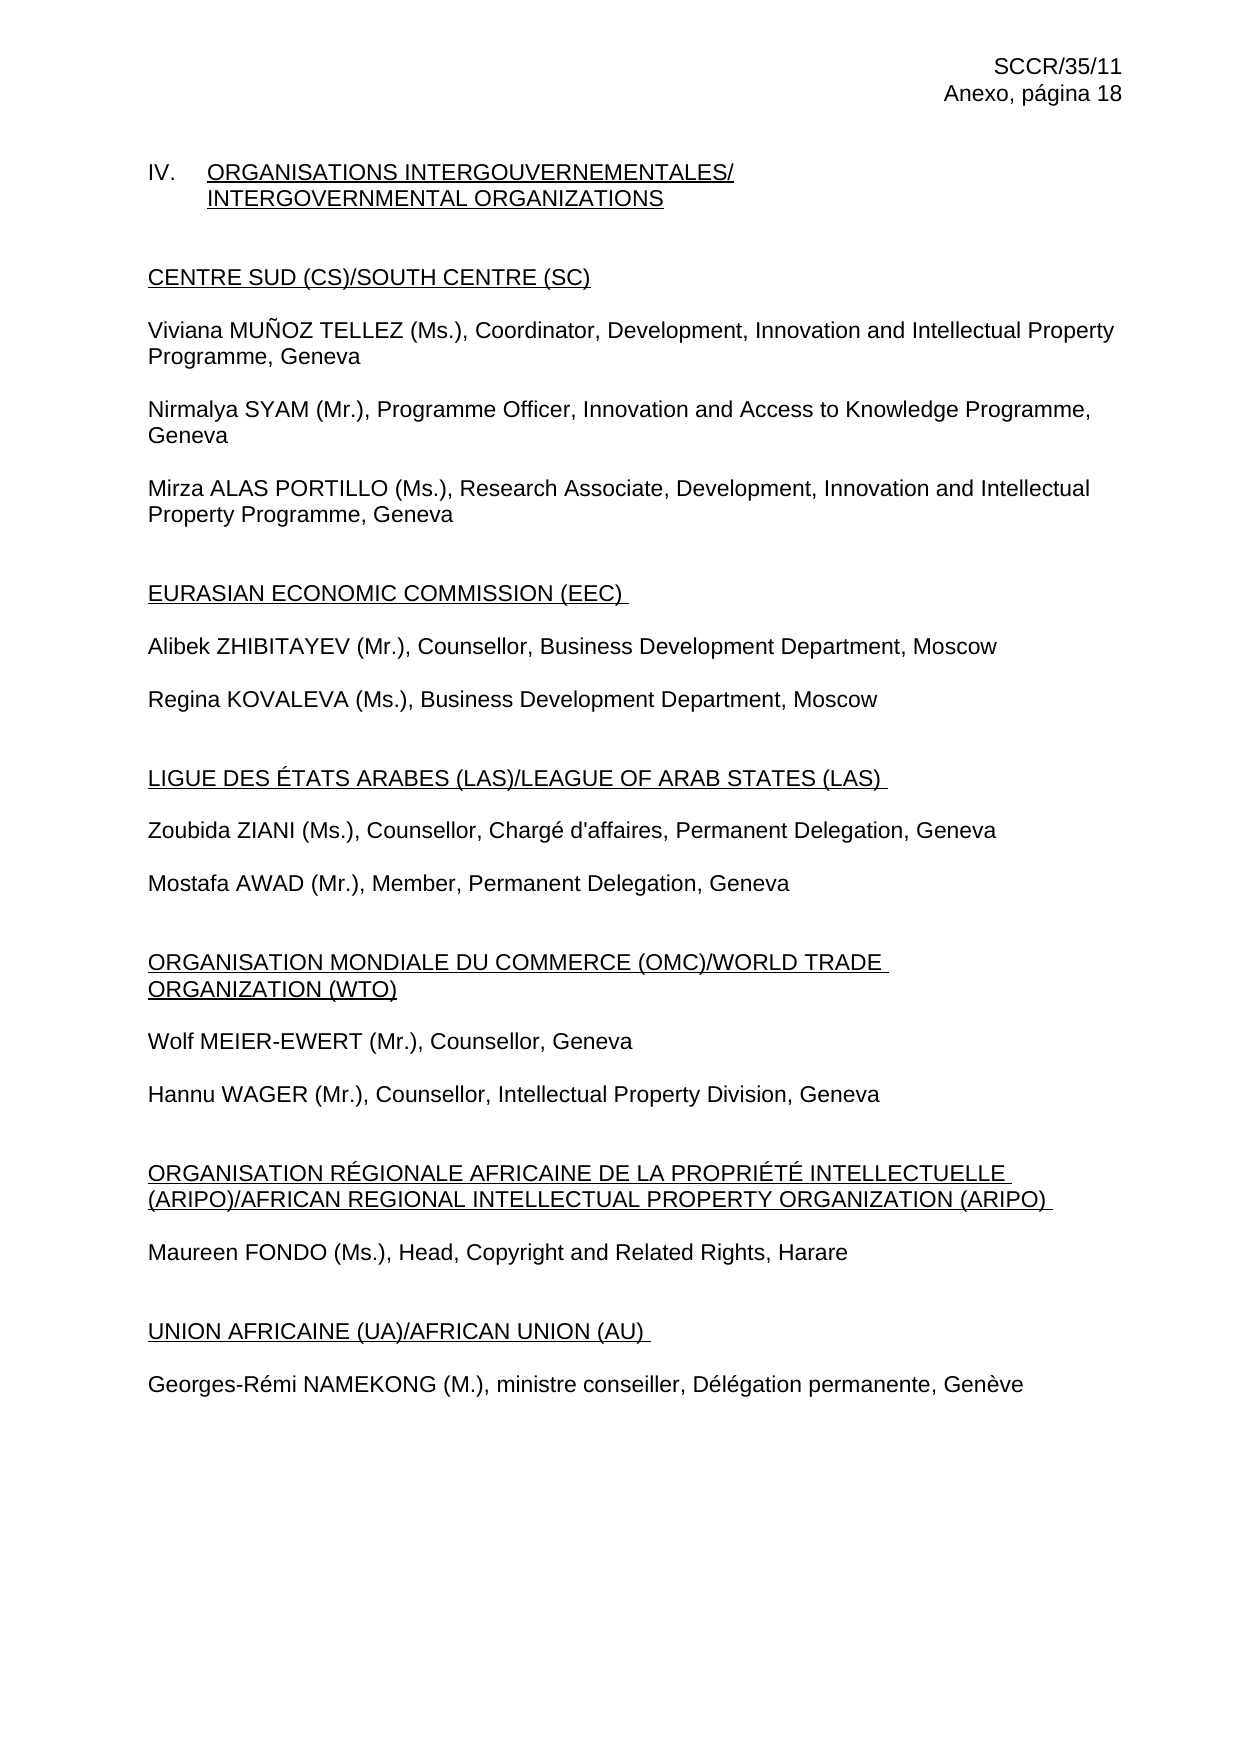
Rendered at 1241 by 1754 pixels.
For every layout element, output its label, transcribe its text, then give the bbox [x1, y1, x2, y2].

text EURASIAN ECONOMIC COMMISSION (EEC) [148, 580, 1122, 607]
text Hannu WAGER (Mr.), Counsellor, Intellectual Property Division, Geneva [148, 1081, 1122, 1107]
text Zoubida ZIANI (Ms.), Counsellor, Chargé d'affaires, Permanent Delegation, Geneva [148, 817, 1122, 844]
text Georges-Rémi NAMEKONG (M.), ministre conseiller, Délégation permanente, Genève [148, 1371, 1122, 1397]
text CENTRE SUD (CS)/SOUTH CENTRE (SC) [148, 264, 1122, 290]
text Mostafa AWAD (Mr.), Member, Permanent Delegation, Geneva [148, 870, 1122, 896]
text Viviana MUÑOZ TELLEZ (Ms.), Coordinator, Development, Innovation and Intellectual Property Programme, Geneva [148, 317, 1122, 369]
text Mirza ALAS PORTILLO (Ms.), Research Associate, Development, Innovation and Intellectual Property Programme, Geneva [148, 475, 1122, 527]
text ORGANISATION RÉGIONALE AFRICAINE DE LA PROPRIÉTÉ INTELLECTUELLE (ARIPO)/AFRICAN REGIONAL INTELLECTUAL PROPERTY ORGANIZATION (ARIPO) [148, 1160, 1122, 1213]
text Regina KOVALEVA (Ms.), Business Development Department, Moscow [148, 686, 1122, 712]
text Maureen FONDO (Ms.), Head, Copyright and Related Rights, Harare [148, 1239, 1122, 1265]
text INTERGOVERNMENTAL ORGANIZATIONS [148, 185, 1122, 211]
text UNION AFRICAINE (UA)/AFRICAN UNION (AU) [148, 1318, 1122, 1344]
text LIGUE DES ÉTATS ARABES (LAS)/LEAGUE OF ARAB STATES (LAS) [148, 765, 1122, 791]
text ORGANIZATION (WTO) [148, 976, 1122, 1002]
text Alibek ZHIBITAYEV (Mr.), Counsellor, Business Development Department, Moscow [148, 633, 1122, 659]
text ORGANISATION MONDIALE DU COMMERCE (OMC)/WORLD TRADE [148, 949, 1122, 976]
text Nirmalya SYAM (Mr.), Programme Officer, Innovation and Access to Knowledge Programme, Geneva [148, 396, 1122, 448]
text Wolf MEIER-EWERT (Mr.), Counsellor, Geneva [148, 1028, 1122, 1054]
text IV. ORGANISATIONS INTERGOUVERNEMENTALES/ [148, 158, 1122, 185]
